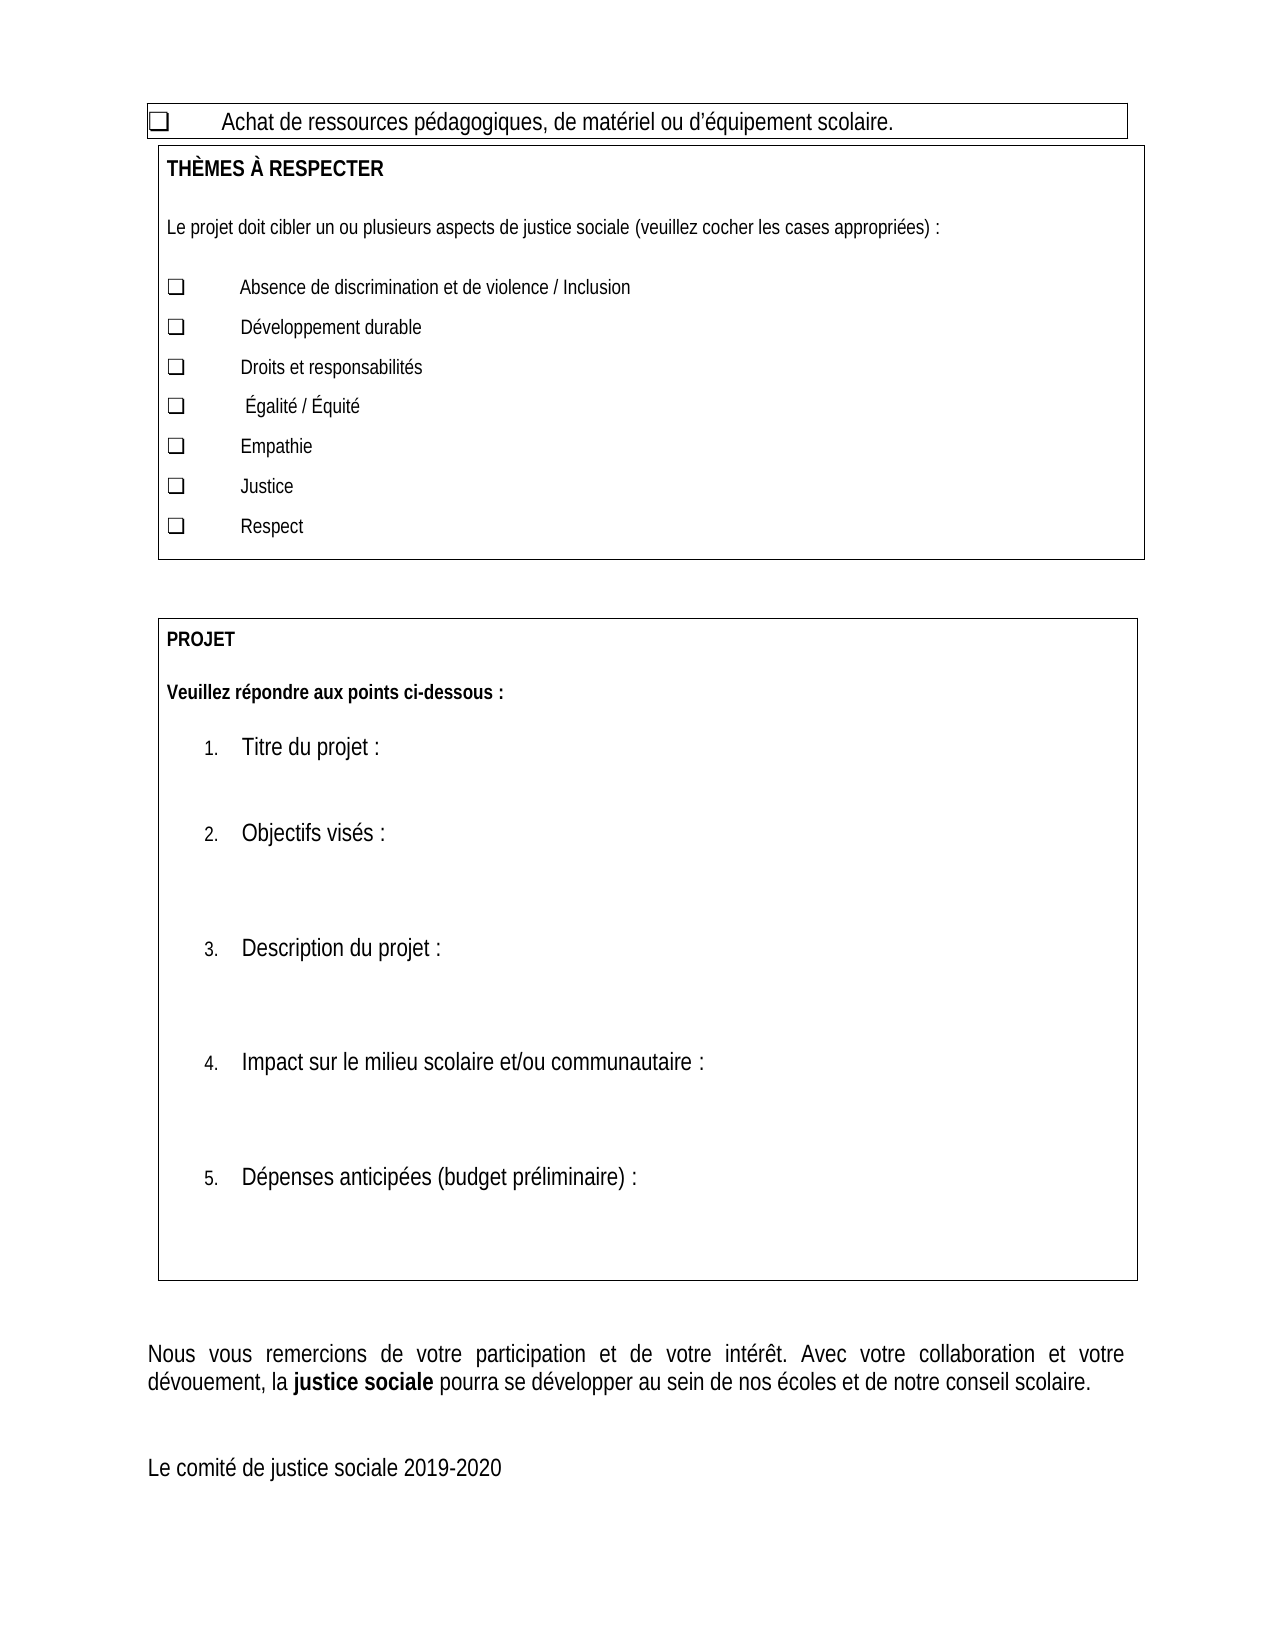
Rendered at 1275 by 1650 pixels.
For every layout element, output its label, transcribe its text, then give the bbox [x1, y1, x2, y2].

text ❏ Achat de ressources pédagogiques, de matériel ou d’équipement scolaire. [148, 104, 1127, 138]
text Nous vous remercions de votre participation et de votre intérêt. Avec votre collaboration et votre dévouement, la justice sociale pourra se développer au sein de nos écoles et de notre conseil scolaire. [148, 1339, 1127, 1396]
text Le comité de justice sociale 2019-2020 [148, 1453, 1127, 1482]
table_header THÈMES À RESPECTER Le projet doit cibler un ou plusieurs aspects de justice sociale (veuillez cocher les cases appropriées) : ❏ Absence de discrimination et de violence / Inclusion ❏ Développement durable ❏ Droits et responsabilités ❏ Égalité / Équité ❏ Empathie ❏ Justice ❏ Respect [159, 146, 1144, 559]
table_header PROJET Veuillez répondre aux points ci-dessous : Titre du projet : Objectifs visés : Description du projet : Impact sur le milieu scolaire et/ou communautaire : Dépenses anticipées (budget préliminaire) : [159, 619, 1137, 1280]
